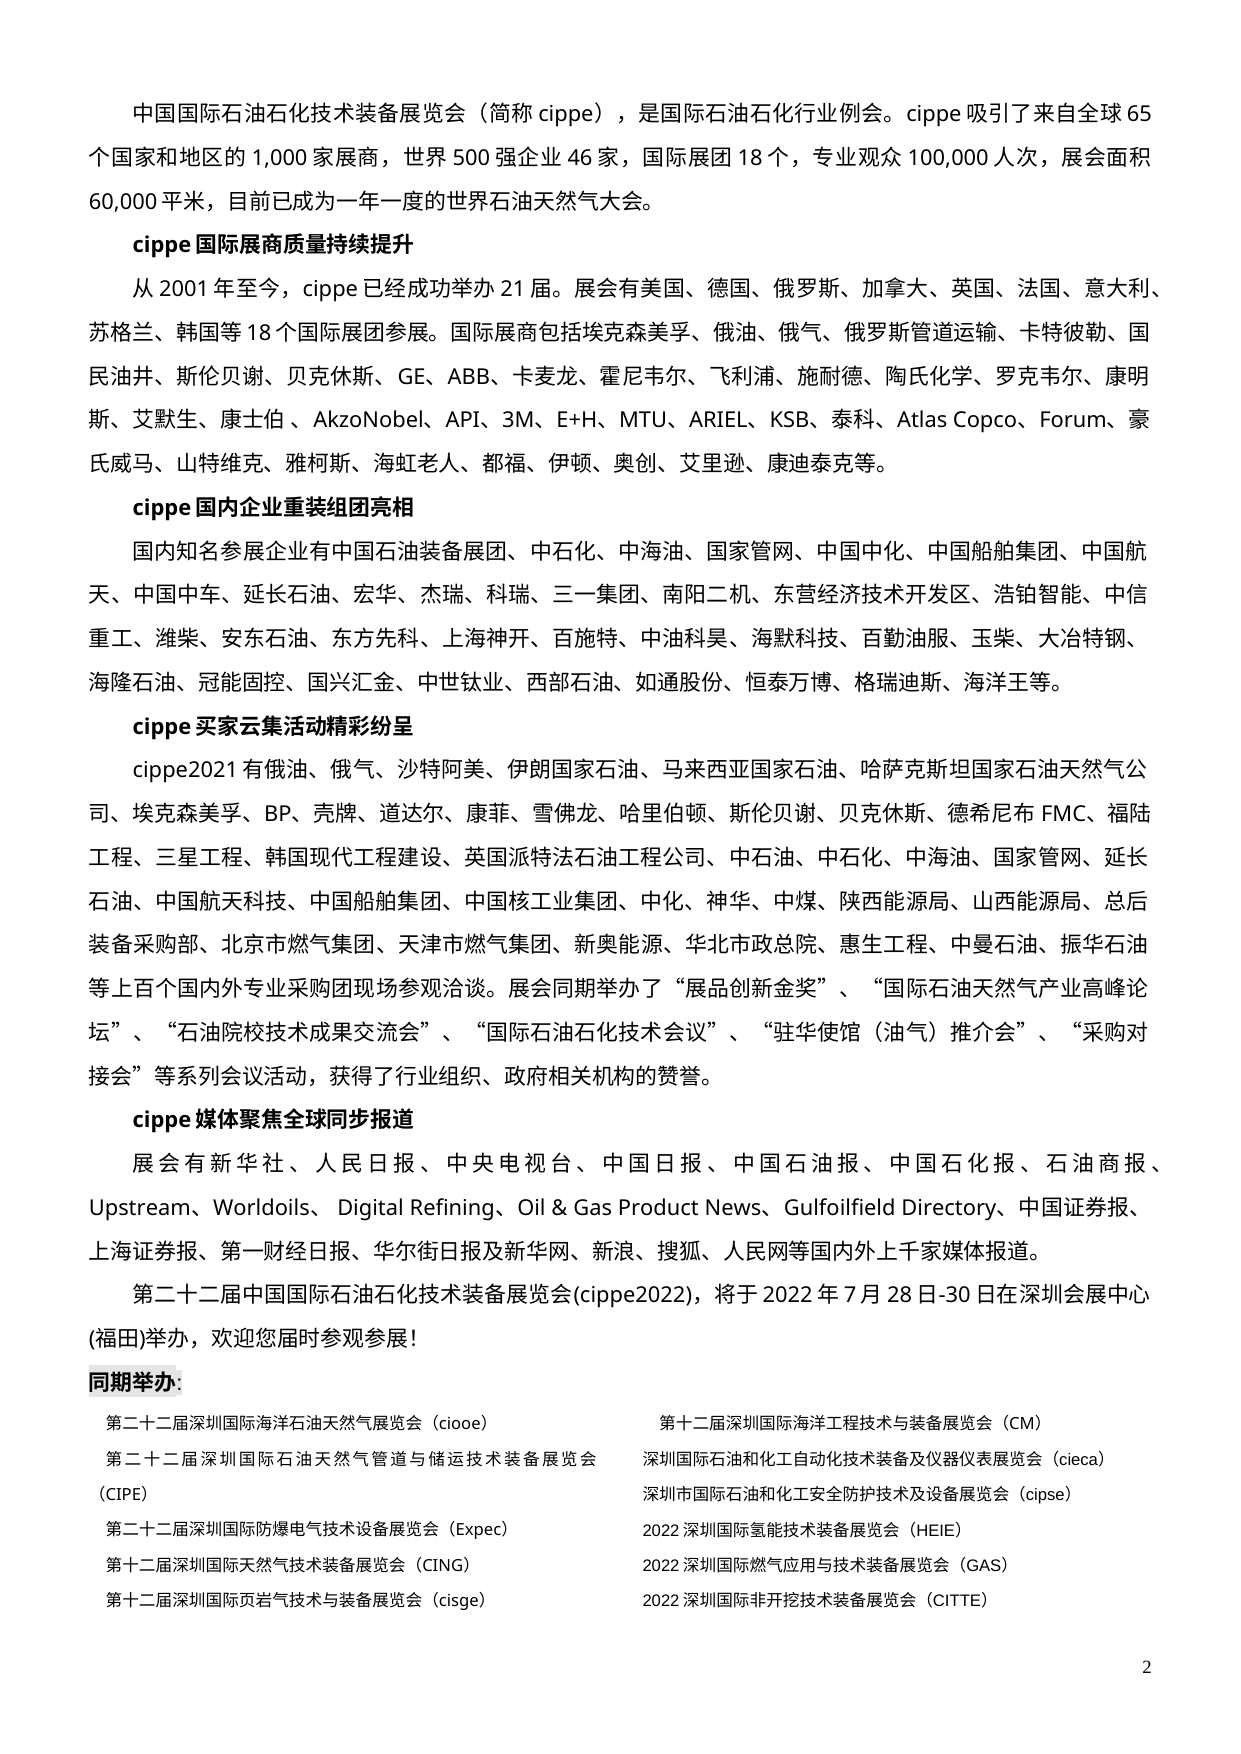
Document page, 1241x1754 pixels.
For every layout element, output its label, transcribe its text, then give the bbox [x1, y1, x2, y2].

text 深圳市国际石油和化工安全防护技术及设备展览会（cipse） [642, 1470, 1152, 1505]
text 中国国际石油石化技术装备展览会（简称cippe），是国际石油石化行业例会。cippe吸引了来自全球65个国家和地区的1,000家展商，世界500强企业46家，国际展团18个，专业观众100,000人次，展会面积60,000平米，目前已成为一年一度的世界石油天然气大会。 [89, 87, 1152, 218]
text 从2001年至今，cippe已经成功举办21届。展会有美国、德国、俄罗斯、加拿大、英国、法国、意大利、苏格兰、韩国等18个国际展团参展。国际展商包括埃克森美孚、俄油、俄气、俄罗斯管道运输、卡特彼勒、国民油井、斯伦贝谢、贝克休斯、GE、ABB、卡麦龙、霍尼韦尔、飞利浦、施耐德、陶氏化学、罗克韦尔、康明斯、艾默生、康士伯 、AkzoNobel、API、3M、E+H、MTU、ARIEL、KSB、泰科、Atlas Copco、Forum、豪氏威马、山特维克、雅柯斯、海虹老人、都福、伊顿、奥创、艾里逊、康迪泰克等。 [89, 262, 1152, 480]
text 同期举办: [89, 1355, 1152, 1399]
text 深圳国际石油和化工自动化技术装备及仪器仪表展览会（cieca） [642, 1434, 1152, 1470]
text 2022深圳国际燃气应用与技术装备展览会（GAS） [642, 1541, 1152, 1576]
text 第二十二届中国国际石油石化技术装备展览会(cippe2022)，将于2022年7月28日-30日在深圳会展中心(福田)举办，欢迎您届时参观参展！ [89, 1268, 1152, 1355]
text 展会有新华社、人民日报、中央电视台、中国日报、中国石油报、中国石化报、石油商报、Upstream、Worldoils、 Digital Refining、Oil & Gas Product News、Gulfoilfield Directory、中国证券报、上海证券报、第一财经日报、华尔街日报及新华网、新浪、搜狐、人民网等国内外上千家媒体报道。 [89, 1137, 1152, 1268]
text 2022深圳国际非开挖技术装备展览会（CITTE） [642, 1576, 1152, 1612]
text 第二十二届深圳国际石油天然气管道与储运技术装备展览会（CIPE） [89, 1434, 598, 1505]
text 2022深圳国际氢能技术装备展览会（HEIE） [642, 1505, 1152, 1541]
text cippe买家云集活动精彩纷呈 [89, 699, 1152, 743]
text 国内知名参展企业有中国石油装备展团、中石化、中海油、国家管网、中国中化、中国船舶集团、中国航天、中国中车、延长石油、宏华、杰瑞、科瑞、三一集团、南阳二机、东营经济技术开发区、浩铂智能、中信重工、潍柴、安东石油、东方先科、上海神开、百施特、中油科昊、海默科技、百勤油服、玉柴、大冶特钢、海隆石油、冠能固控、国兴汇金、中世钛业、西部石油、如通股份、恒泰万博、格瑞迪斯、海洋王等。 [89, 524, 1152, 699]
text 第十二届深圳国际海洋工程技术与装备展览会（CM） [642, 1399, 1152, 1434]
text 第十二届深圳国际页岩气技术与装备展览会（cisge） [89, 1576, 598, 1612]
text cippe媒体聚焦全球同步报道 [89, 1093, 1152, 1137]
text 第十二届深圳国际天然气技术装备展览会（CING） [89, 1541, 598, 1576]
text 第二十二届深圳国际海洋石油天然气展览会（ciooe） [89, 1399, 598, 1434]
text cippe2021有俄油、俄气、沙特阿美、伊朗国家石油、马来西亚国家石油、哈萨克斯坦国家石油天然气公司、埃克森美孚、BP、壳牌、道达尔、康菲、雪佛龙、哈里伯顿、斯伦贝谢、贝克休斯、德希尼布FMC、福陆工程、三星工程、韩国现代工程建设、英国派特法石油工程公司、中石油、中石化、中海油、国家管网、延长石油、中国航天科技、中国船舶集团、中国核工业集团、中化、神华、中煤、陕西能源局、山西能源局、总后装备采购部、北京市燃气集团、天津市燃气集团、新奥能源、华北市政总院、惠生工程、中曼石油、振华石油等上百个国内外专业采购团现场参观洽谈。展会同期举办了“展品创新金奖”、“国际石油天然气产业高峰论坛”、“石油院校技术成果交流会”、“国际石油石化技术会议”、“驻华使馆（油气）推介会”、“采购对接会”等系列会议活动，获得了行业组织、政府相关机构的赞誉。 [89, 743, 1152, 1093]
text cippe国内企业重装组团亮相 [89, 480, 1152, 524]
text cippe国际展商质量持续提升 [89, 218, 1152, 262]
text 第二十二届深圳国际防爆电气技术设备展览会（Expec） [89, 1505, 598, 1541]
